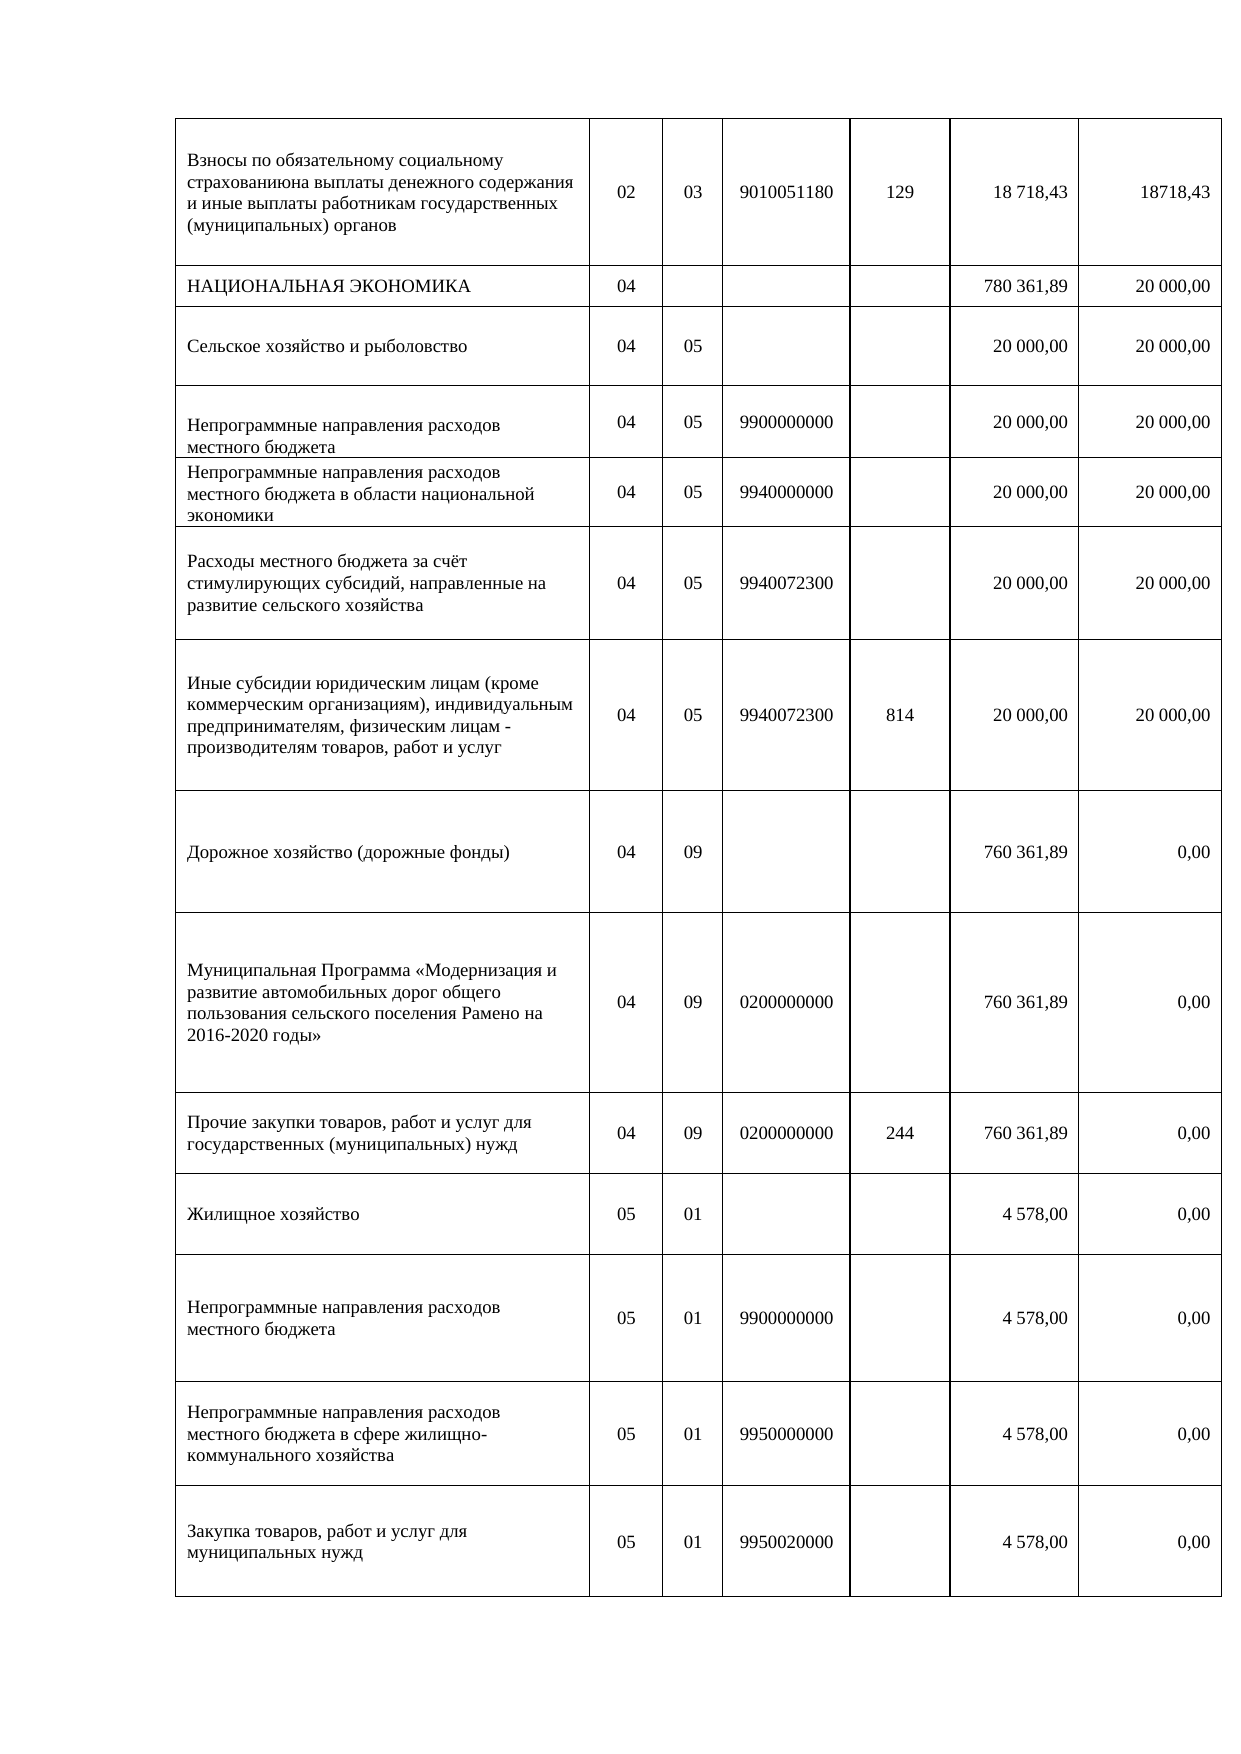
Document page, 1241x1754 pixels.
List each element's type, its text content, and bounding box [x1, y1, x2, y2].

table_cell [723, 266, 849, 306]
table_cell 9940000000 [723, 458, 849, 526]
table_cell Расходы местного бюджета за счёт стимулирующих субсидий, направленные на развитие сельского хозяйства [176, 527, 589, 638]
table_cell [663, 266, 722, 306]
table_cell 04 [590, 791, 662, 912]
table_cell [723, 307, 849, 385]
table_cell [723, 1174, 849, 1254]
table_cell 9940072300 [723, 640, 849, 790]
table_cell 04 [590, 640, 662, 790]
table_cell Взносы по обязательному социальному страхованиюна выплаты денежного содержания и иные выплаты работникам государственных (муниципальных) органов [176, 119, 589, 265]
table_cell 04 [590, 307, 662, 385]
table_cell 01 [663, 1174, 722, 1254]
table_cell 04 [590, 266, 662, 306]
table_cell [851, 266, 949, 306]
table_cell [723, 791, 849, 912]
table_cell 05 [590, 1382, 662, 1485]
table_cell 9010051180 [723, 119, 849, 265]
table_cell 05 [663, 307, 722, 385]
table_cell 05 [663, 458, 722, 526]
table_cell 0,00 [1079, 1486, 1221, 1596]
table_cell 0,00 [1079, 1255, 1221, 1381]
table_cell 04 [590, 386, 662, 457]
table_cell [851, 1255, 949, 1381]
table_cell 18718,43 [1079, 119, 1221, 265]
table_cell 20 000,00 [1079, 527, 1221, 638]
table_cell Муниципальная Программа «Модернизация и развитие автомобильных дорог общего пользования сельского поселения Рамено на 2016-2020 годы» [176, 913, 589, 1092]
table_cell 9900000000 [723, 386, 849, 457]
table_cell Непрограммные направления расходов местного бюджета [176, 1255, 589, 1381]
table_cell 05 [663, 386, 722, 457]
table_cell 03 [663, 119, 722, 265]
table_cell Иные субсидии юридическим лицам (кроме коммерческим организациям), индивидуальным предпринимателям, физическим лицам - производителям товаров, работ и услуг [176, 640, 589, 790]
table_cell [851, 1486, 949, 1596]
table_cell Прочие закупки товаров, работ и услуг для государственных (муниципальных) нужд [176, 1093, 589, 1173]
table_cell 09 [663, 913, 722, 1092]
table_cell [851, 307, 949, 385]
table_cell 0,00 [1079, 913, 1221, 1092]
table_cell 09 [663, 1093, 722, 1173]
table_cell [851, 527, 949, 638]
table_cell 04 [590, 913, 662, 1092]
table_cell 20 000,00 [951, 640, 1078, 790]
table_cell 20 000,00 [951, 307, 1078, 385]
table_cell 0200000000 [723, 1093, 849, 1173]
table_cell 01 [663, 1255, 722, 1381]
table_cell Дорожное хозяйство (дорожные фонды) [176, 791, 589, 912]
table_cell 0200000000 [723, 913, 849, 1092]
table_cell 780 361,89 [951, 266, 1078, 306]
table_cell 20 000,00 [951, 458, 1078, 526]
table_cell 20 000,00 [951, 527, 1078, 638]
table_cell 9950020000 [723, 1486, 849, 1596]
table_cell Жилищное хозяйство [176, 1174, 589, 1254]
table_cell [851, 913, 949, 1092]
table_cell [851, 458, 949, 526]
table_cell 09 [663, 791, 722, 912]
table_cell 814 [851, 640, 949, 790]
table_cell [851, 791, 949, 912]
table_cell 129 [851, 119, 949, 265]
table_cell 0,00 [1079, 1174, 1221, 1254]
table_cell 20 000,00 [951, 386, 1078, 457]
table_cell Непрограммные направления расходов местного бюджета в сфере жилищно-коммунального хозяйства [176, 1382, 589, 1485]
table_cell Закупка товаров, работ и услуг для муниципальных нужд [176, 1486, 589, 1596]
table_cell 4 578,00 [951, 1382, 1078, 1485]
table_cell 760 361,89 [951, 913, 1078, 1092]
table_cell 05 [663, 527, 722, 638]
table_cell 4 578,00 [951, 1174, 1078, 1254]
table_cell 05 [590, 1174, 662, 1254]
table_cell 9900000000 [723, 1255, 849, 1381]
table_cell 01 [663, 1486, 722, 1596]
table_cell 20 000,00 [1079, 307, 1221, 385]
table_cell 04 [590, 1093, 662, 1173]
table_cell 760 361,89 [951, 791, 1078, 912]
table_cell 4 578,00 [951, 1486, 1078, 1596]
table_cell 244 [851, 1093, 949, 1173]
table_cell [851, 386, 949, 457]
table_cell 04 [590, 527, 662, 638]
table_cell Непрограммные направления расходов местного бюджета [176, 386, 589, 457]
table_cell НАЦИОНАЛЬНАЯ ЭКОНОМИКА [176, 266, 589, 306]
table_cell 20 000,00 [1079, 640, 1221, 790]
table_cell 20 000,00 [1079, 458, 1221, 526]
table_cell 02 [590, 119, 662, 265]
table_cell 20 000,00 [1079, 266, 1221, 306]
table_cell 760 361,89 [951, 1093, 1078, 1173]
table_cell 04 [590, 458, 662, 526]
table_cell 4 578,00 [951, 1255, 1078, 1381]
table_cell [851, 1174, 949, 1254]
table_cell [851, 1382, 949, 1485]
table_cell Сельское хозяйство и рыболовство [176, 307, 589, 385]
table_cell 9950000000 [723, 1382, 849, 1485]
table_cell Непрограммные направления расходов местного бюджета в области национальной экономики [176, 458, 589, 526]
table_cell 05 [590, 1255, 662, 1381]
table_cell 05 [663, 640, 722, 790]
table_cell 9940072300 [723, 527, 849, 638]
table_cell 18 718,43 [951, 119, 1078, 265]
table_cell 05 [590, 1486, 662, 1596]
table_cell 01 [663, 1382, 722, 1485]
table_cell 0,00 [1079, 1093, 1221, 1173]
table_cell 20 000,00 [1079, 386, 1221, 457]
table_cell 0,00 [1079, 791, 1221, 912]
table_cell 0,00 [1079, 1382, 1221, 1485]
